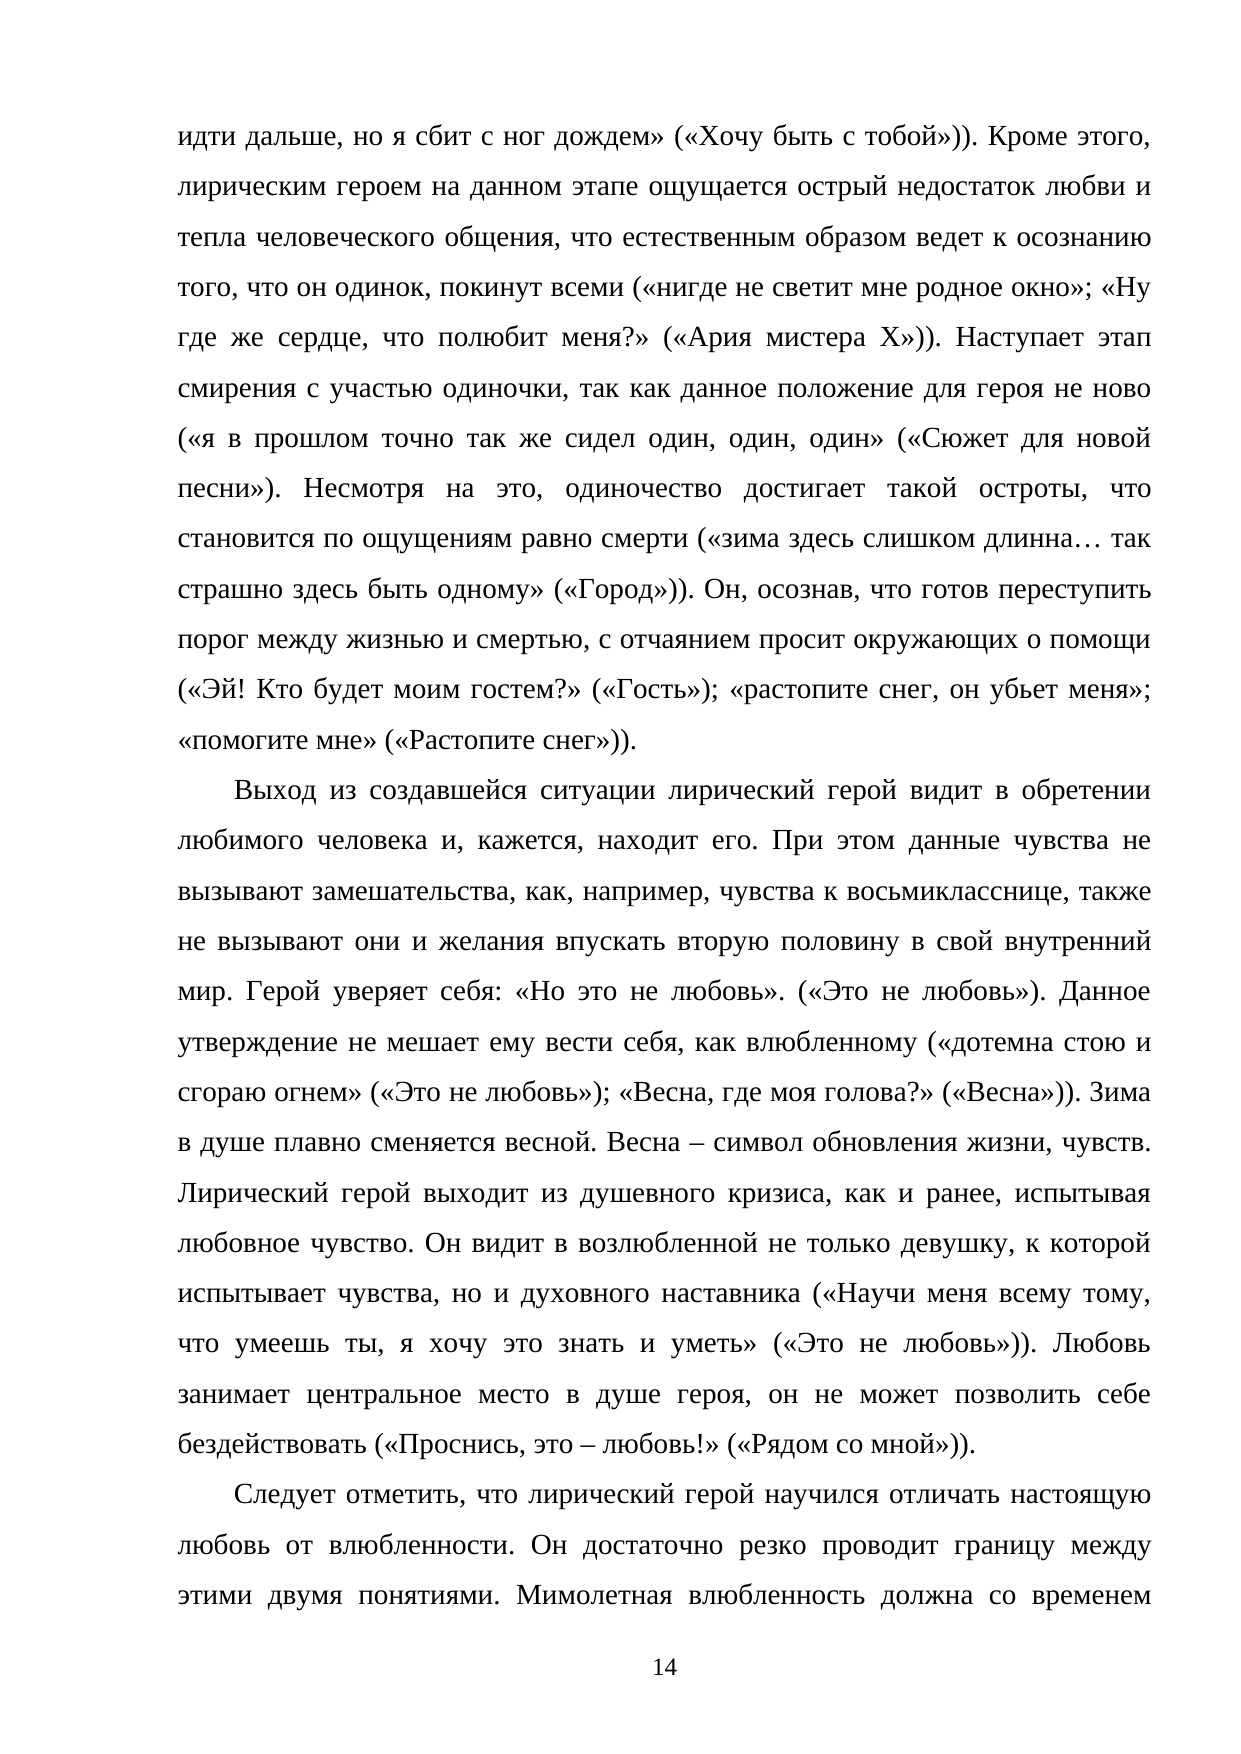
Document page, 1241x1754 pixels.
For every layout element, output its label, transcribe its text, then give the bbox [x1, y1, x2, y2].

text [177, 118, 1152, 755]
text Выход из создавшейся ситуации лирический герой видит в обретении любимого человека и, кажется, находит его. При этом данные чувства не вызывают замешательства, как, например, чувства к восьмикласснице, также не вызывают они и желания впускать вторую половину в свой внутренний мир. Герой уверяет себя: «Но это не любовь». («Это не любовь»). Данное утверждение не мешает ему вести себя, как влюбленному («дотемна стою и сгораю огнем» («Это не любовь»); «Весна, где моя голова?» («Весна»)). Зима в душе плавно сменяется весной. Весна – символ обновления жизни, чувств. Лирический герой выходит из душевного кризиса, как и ранее, испытывая любовное чувство. Он видит в возлюбленной не только девушку, к которой испытывает чувства, но и духовного наставника («Научи меня всему тому, что умеешь ты, я хочу это знать и уметь» («Это не любовь»)). Любовь занимает центральное место в душе героя, он не может позволить себе бездействовать («Проснись, это – любовь!» («Рядом со мной»)). [177, 772, 1152, 1460]
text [177, 1477, 1152, 1611]
